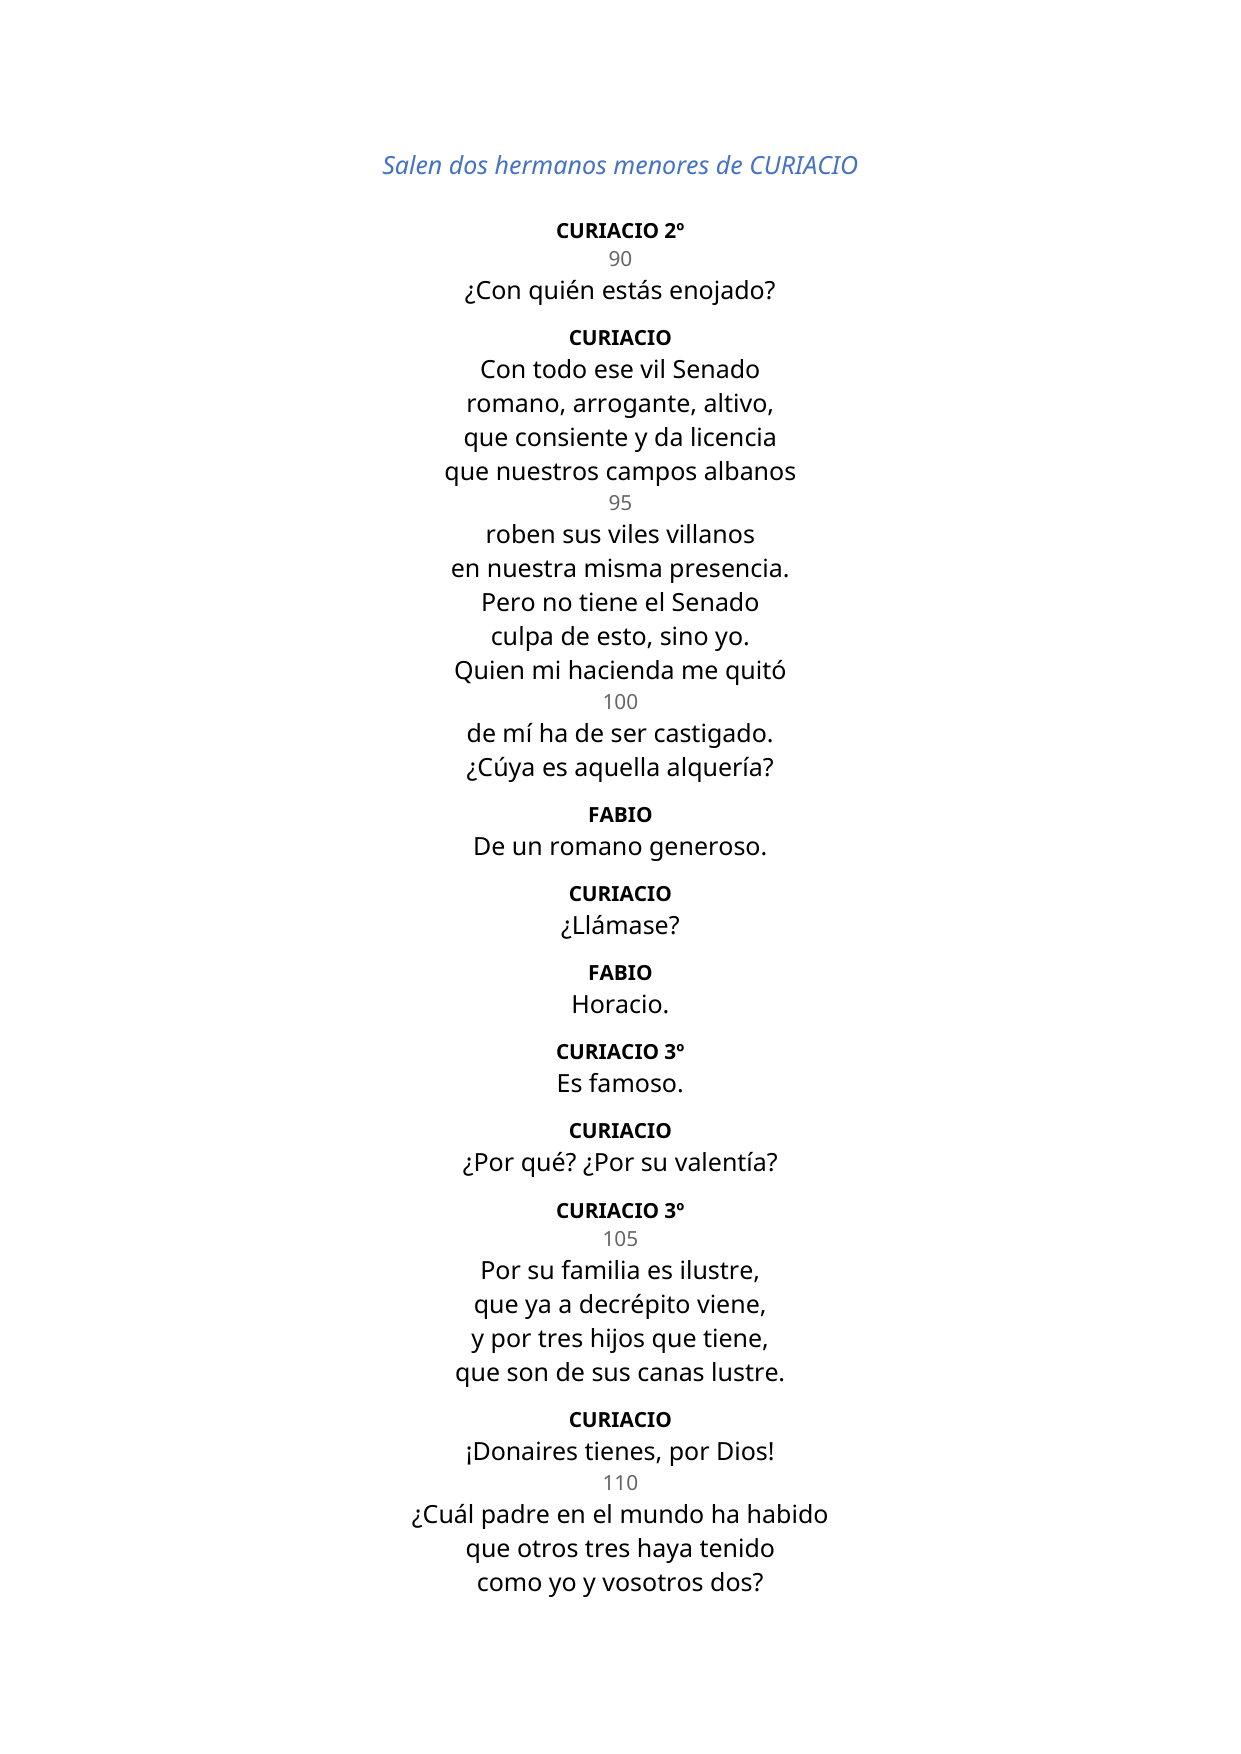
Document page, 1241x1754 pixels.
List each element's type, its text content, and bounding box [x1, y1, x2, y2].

text roben sus viles villanos [177, 516, 1063, 551]
text 110 [177, 1468, 1063, 1497]
text de mí ha de ser castigado. [177, 715, 1063, 749]
text CURIACIO [177, 879, 1063, 908]
text que son de sus canas lustre. [177, 1355, 1063, 1389]
text Por su familia es ilustre, [177, 1253, 1063, 1287]
text FABIO [177, 958, 1063, 987]
text Es famoso. [177, 1066, 1063, 1100]
text 100 [177, 687, 1063, 715]
text como yo y vosotros dos? [177, 1565, 1063, 1599]
text Con todo ese vil Senado [177, 352, 1063, 386]
text CURIACIO [177, 323, 1063, 352]
text que otros tres haya tenido [177, 1531, 1063, 1565]
text ¿Por qué? ¿Por su valentía? [177, 1145, 1063, 1179]
text 90 [177, 244, 1063, 273]
text ¿Llámase? [177, 908, 1063, 942]
text CURIACIO 3º [177, 1196, 1063, 1224]
text 105 [177, 1224, 1063, 1253]
text CURIACIO 2º [177, 216, 1063, 244]
text ¡Donaires tienes, por Dios! [177, 1434, 1063, 1468]
text CURIACIO [177, 1117, 1063, 1145]
text Quien mi hacienda me quitó [177, 653, 1063, 687]
text FABIO [177, 800, 1063, 828]
text que nuestros campos albanos [177, 454, 1063, 488]
text Pero no tiene el Senado [177, 584, 1063, 619]
text ¿Cuál padre en el mundo ha habido [177, 1497, 1063, 1531]
text De un romano generoso. [177, 828, 1063, 862]
text y por tres hijos que tiene, [177, 1321, 1063, 1355]
text que ya a decrépito viene, [177, 1287, 1063, 1321]
text romano, arrogante, altivo, [177, 386, 1063, 420]
text CURIACIO 3º [177, 1037, 1063, 1066]
text que consiente y da licencia [177, 420, 1063, 454]
text CURIACIO [177, 1406, 1063, 1434]
text 95 [177, 488, 1063, 516]
text Horacio. [177, 987, 1063, 1021]
text en nuestra misma presencia. [177, 551, 1063, 584]
text culpa de esto, sino yo. [177, 619, 1063, 653]
text ¿Cúya es aquella alquería? [177, 749, 1063, 783]
text Salen dos hermanos menores de CURIACIO [177, 148, 1063, 182]
text ¿Con quién estás enojado? [177, 273, 1063, 307]
